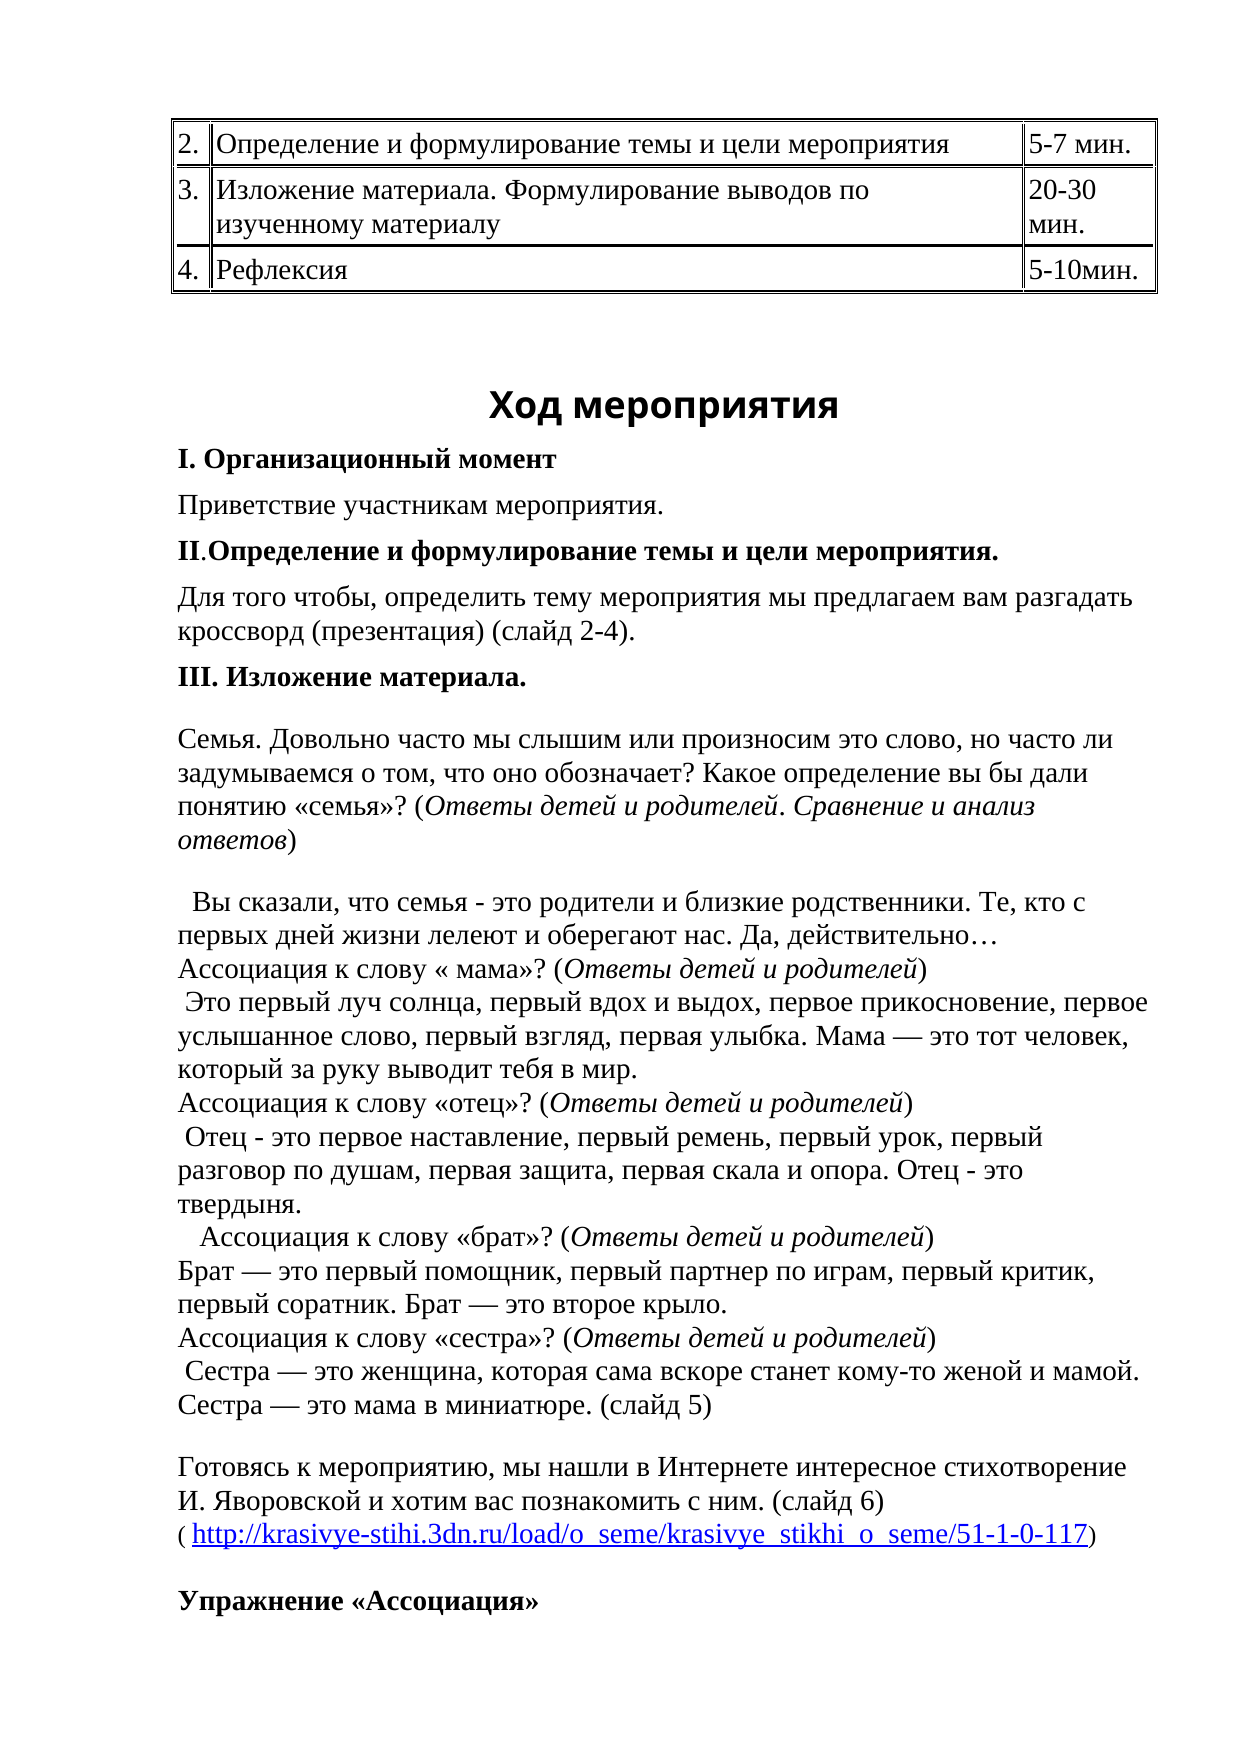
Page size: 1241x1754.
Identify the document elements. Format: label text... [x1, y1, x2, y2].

text II.Определение и формулирование темы и цели мероприятия. [177, 533, 1152, 567]
text Ход мероприятия [177, 378, 1152, 429]
text Приветствие участникам мероприятия. [177, 487, 1152, 521]
text Ассоциация к слову « мама»? (Ответы детей и родителей) [177, 951, 1152, 984]
text Для того чтобы, определить тему мероприятия мы предлагаем вам разгадать кроссворд (презентация) (слайд 2-4). [177, 579, 1152, 647]
table_cell Рефлексия [211, 247, 1024, 290]
table_cell 2. [174, 120, 211, 164]
text Отец - это первое наставление, первый ремень, первый урок, первый разговор по душам, первая защита, первая скала и опора. Отец - это твердыня. Ассоциация к слову «брат»? (Ответы детей и родителей) [177, 1119, 1152, 1253]
table_cell 4. [174, 244, 211, 290]
table_cell 20-30 мин. [1025, 164, 1155, 244]
table_cell Определение и формулирование темы и цели мероприятия [211, 122, 1024, 164]
text Семья. Довольно часто мы слышим или произносим это слово, но часто ли задумываемся о том, что оно обозначает? Какое определение вы бы дали понятию «семья»? (Ответы детей и родителей. Сравнение и анализ ответов) [177, 721, 1152, 855]
table_cell Изложение материала. Формулирование выводов по изученному материалу [213, 168, 1022, 244]
table_cell 5-7 мин. [1024, 122, 1155, 164]
text Брат — это первый помощник, первый партнер по играм, первый критик, первый соратник. Брат — это второе крыло. Ассоциация к слову «сестра»? (Ответы детей и родителей) [177, 1253, 1152, 1353]
text ( http://krasivye-stihi.3dn.ru/load/o_seme/krasivye_stikhi_o_seme/51-1-0-117) [177, 1516, 1146, 1550]
text Готовясь к мероприятию, мы нашли в Интернете интересное стихотворение И. Яворовской и хотим вас познакомить с ним. (слайд 6) [177, 1449, 1146, 1516]
text III. Изложение материала. [177, 659, 1152, 693]
text Упражнение «Ассоциация» [177, 1583, 1152, 1617]
table_cell 5-10мин. [1024, 244, 1155, 290]
text Это первый луч солнца, первый вдох и выдох, первое прикосновение, первое услышанное слово, первый взгляд, первая улыбка. Мама — это тот человек, который за руку выводит тебя в мир. [177, 984, 1152, 1085]
table_cell 3. [174, 164, 209, 244]
text I. Организационный момент [177, 441, 1152, 475]
text Ассоциация к слову «отец»? (Ответы детей и родителей) [177, 1085, 1152, 1119]
text Вы сказали, что семья - это родители и близкие родственники. Те, кто с первых дней жизни лелеют и оберегают нас. Да, действительно… [177, 884, 1152, 951]
text Сестра — это женщина, которая сама вскоре станет кому-то женой и мамой. Сестра — это мама в миниатюре. (слайд 5) [177, 1353, 1152, 1449]
